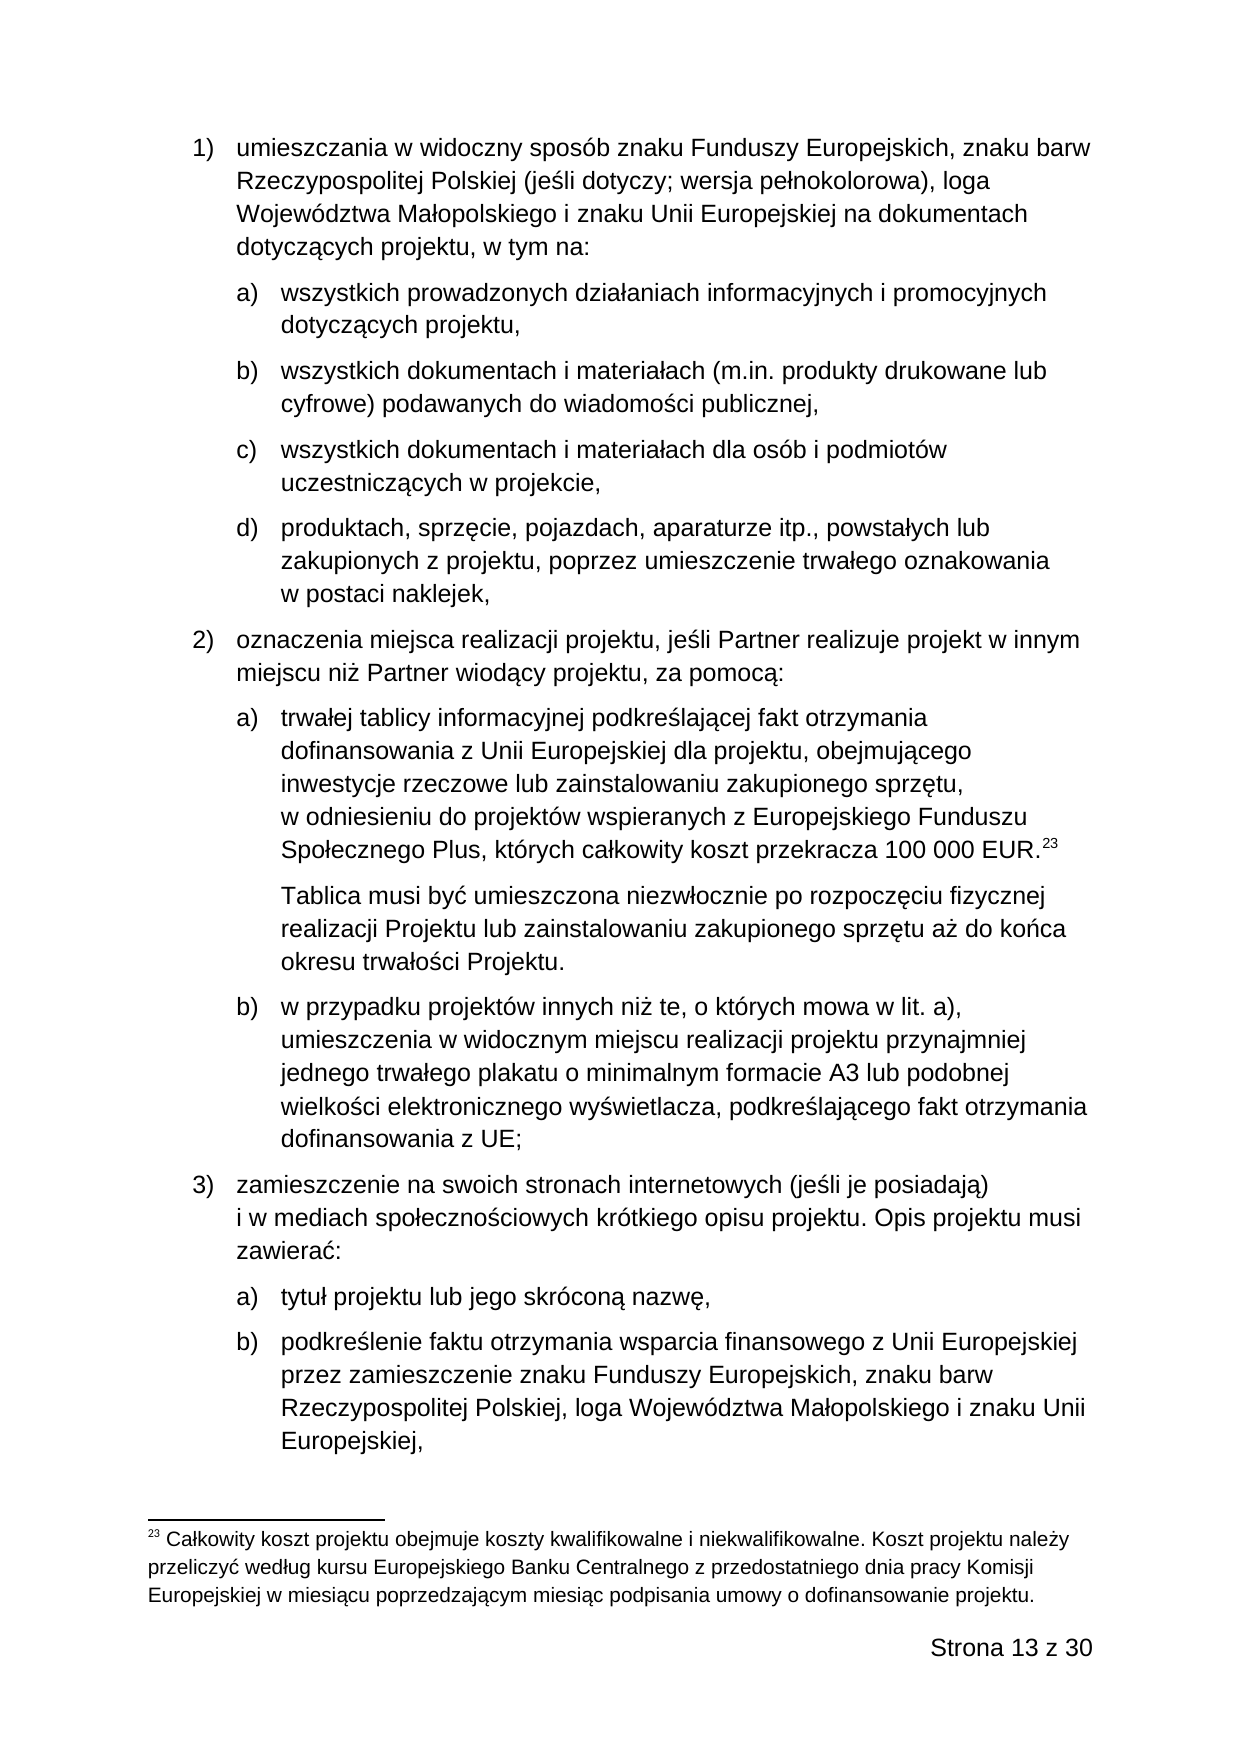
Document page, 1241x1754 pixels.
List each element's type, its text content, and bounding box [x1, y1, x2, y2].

list zamieszczenie na swoich stronach internetowych (jeśli je posiadają) i w mediach społecznościowych krótkiego opisu projektu. Opis projektu musi zawierać: [192, 1170, 1093, 1265]
list tytuł projektu lub jego skróconą nazwę, [236, 1282, 1093, 1310]
list produktach, sprzęcie, pojazdach, aparaturze itp., powstałych lub zakupionych z projektu, poprzez umieszczenie trwałego oznakowania w postaci naklejek, [236, 513, 1093, 608]
list wszystkich prowadzonych działaniach informacyjnych i promocyjnych dotyczących projektu, [236, 277, 1093, 339]
list trwałej tablicy informacyjnej podkreślającej fakt otrzymania dofinansowania z Unii Europejskiej dla projektu, obejmującego inwestycje rzeczowe lub zainstalowaniu zakupionego sprzętu, w odniesieniu do projektów wspieranych z Europejskiego Funduszu Społecznego Plus, których całkowity koszt przekracza 100 000 EUR. [236, 703, 1093, 864]
list podkreślenie faktu otrzymania wsparcia finansowego z Unii Europejskiej przez zamieszczenie znaku Funduszy Europejskich, znaku barw Rzeczypospolitej Polskiej, loga Województwa Małopolskiego i znaku Unii Europejskiej, [236, 1327, 1093, 1455]
list wszystkich dokumentach i materiałach (m.in. produkty drukowane lub cyfrowe) podawanych do wiadomości publicznej, [236, 356, 1093, 418]
list wszystkich dokumentach i materiałach dla osób i podmiotów uczestniczących w projekcie, [236, 434, 1093, 496]
text Tablica musi być umieszczona niezwłocznie po rozpoczęciu fizycznej realizacji Projektu lub zainstalowaniu zakupionego sprzętu aż do końca okresu trwałości Projektu. [281, 881, 1093, 976]
list umieszczania w widoczny sposób znaku Funduszy Europejskich, znaku barw Rzeczypospolitej Polskiej (jeśli dotyczy; wersja pełnokolorowa), loga Województwa Małopolskiego i znaku Unii Europejskiej na dokumentach dotyczących projektu, w tym na: [192, 133, 1093, 261]
list w przypadku projektów innych niż te, o których mowa w lit. a), umieszczenia w widocznym miejscu realizacji projektu przynajmniej jednego trwałego plakatu o minimalnym formacie A3 lub podobnej wielkości elektronicznego wyświetlacza, podkreślającego fakt otrzymania dofinansowania z UE; [236, 992, 1093, 1153]
list oznaczenia miejsca realizacji projektu, jeśli Partner realizuje projekt w innym miejscu niż Partner wiodący projektu, za pomocą: [192, 625, 1093, 686]
